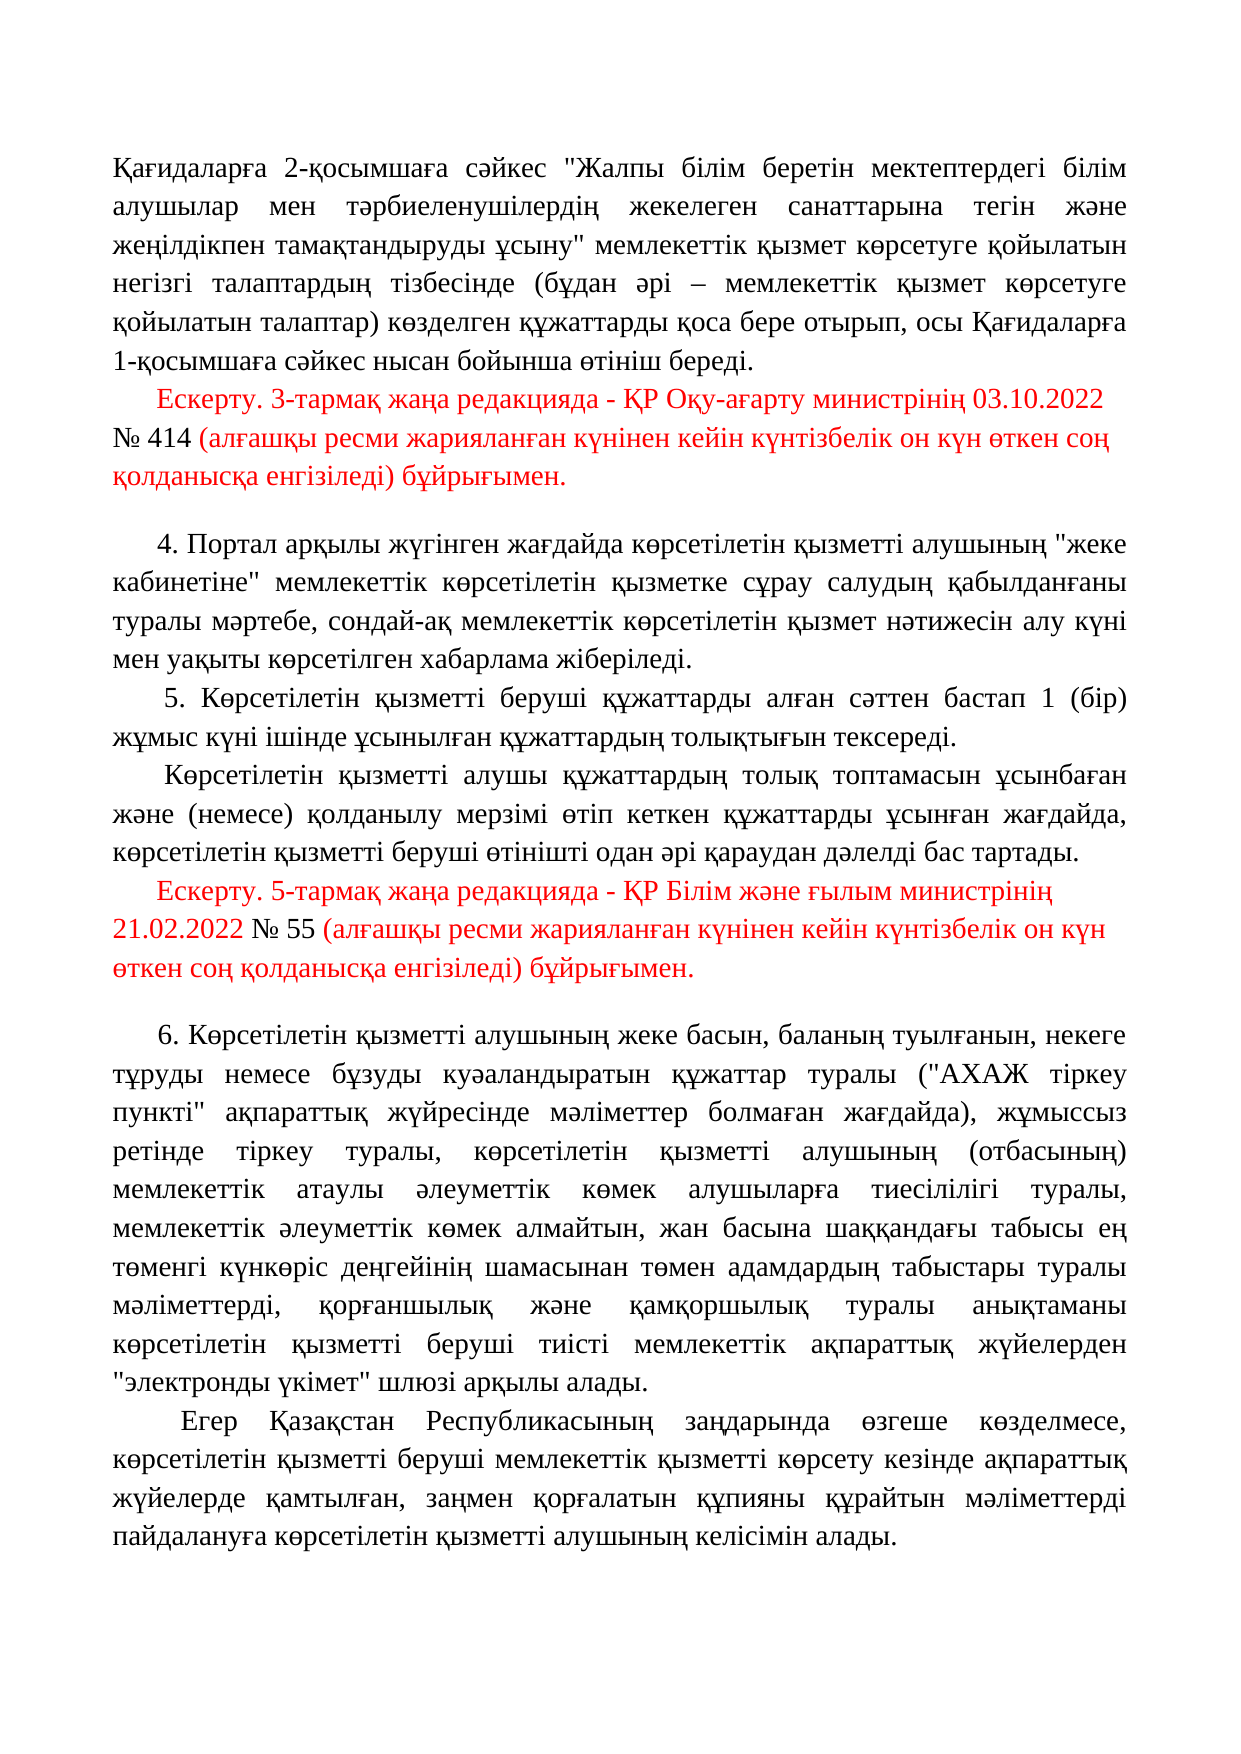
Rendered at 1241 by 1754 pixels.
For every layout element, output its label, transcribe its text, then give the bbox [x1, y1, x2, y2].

text Ескерту. 3-тармақ жаңа редакцияда - ҚР Оқу-ағарту министрінің 03.10.2022 № 414 (алғашқы ресми жарияланған күнінен кейін күнтізбелік он күн өткен соң қолданысқа енгізіледі) бұйрығымен. [112, 381, 1128, 522]
text Егер Қазақстан Республикасының заңдарында өзгеше көзделмесе, көрсетілетін қызметті беруші мемлекеттік қызметті көрсету кезінде ақпараттық жүйелерде қамтылған, заңмен қорғалатын құпияны құрайтын мәліметтерді пайдалануға көрсетілетін қызметті алушының келісімін алады. [112, 1403, 1128, 1552]
text 4. Портал арқылы жүгінген жағдайда көрсетілетін қызметті алушының "жеке кабинетіне" мемлекеттік көрсетілетін қызметке сұрау салудың қабылданғаны туралы мәртебе, сондай-ақ мемлекеттік көрсетілетін қызмет нәтижесін алу күні мен уақыты көрсетілген хабарлама жіберіледі. [112, 526, 1128, 675]
text 6. Көрсетілетін қызметті алушының жеке басын, баланың туылғанын, некеге тұруды немесе бұзуды куәаландыратын құжаттар туралы ("АХАЖ тіркеу пункті" ақпараттық жүйресінде мәліметтер болмаған жағдайда), жұмыссыз ретінде тіркеу туралы, көрсетілетін қызметті алушының (отбасының) мемлекеттік атаулы әлеуметтік көмек алушыларға тиесілілігі туралы, мемлекеттік әлеуметтік көмек алмайтын, жан басына шаққандағы табысы ең төменгі күнкөріс деңгейінің шамасынан төмен адамдардың табыстары туралы мәліметтерді, қорғаншылық және қамқоршылық туралы анықтаманы көрсетілетін қызметті беруші тиісті мемлекеттік ақпараттық жүйелерден "электронды үкімет" шлюзі арқылы алады. [112, 1017, 1128, 1398]
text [112, 150, 1128, 376]
text 5. Көрсетілетін қызметті беруші құжаттарды алған сәттен бастап 1 (бір) жұмыс күні ішінде ұсынылған құжаттардың толықтығын тексереді. [112, 680, 1128, 752]
text Ескерту. 5-тармақ жаңа редакцияда - ҚР Білім және ғылым министрінің 21.02.2022 № 55 (алғашқы ресми жарияланған күнінен кейін күнтізбелік он күн өткен соң қолданысқа енгізіледі) бұйрығымен. [112, 873, 1128, 1014]
text Көрсетілетін қызметті алушы құжаттардың толық топтамасын ұсынбаған және (немесе) қолданылу мерзімі өтіп кеткен құжаттарды ұсынған жағдайда, көрсетілетін қызметті беруші өтінішті одан әрі қараудан дәлелді бас тартады. [112, 757, 1128, 868]
